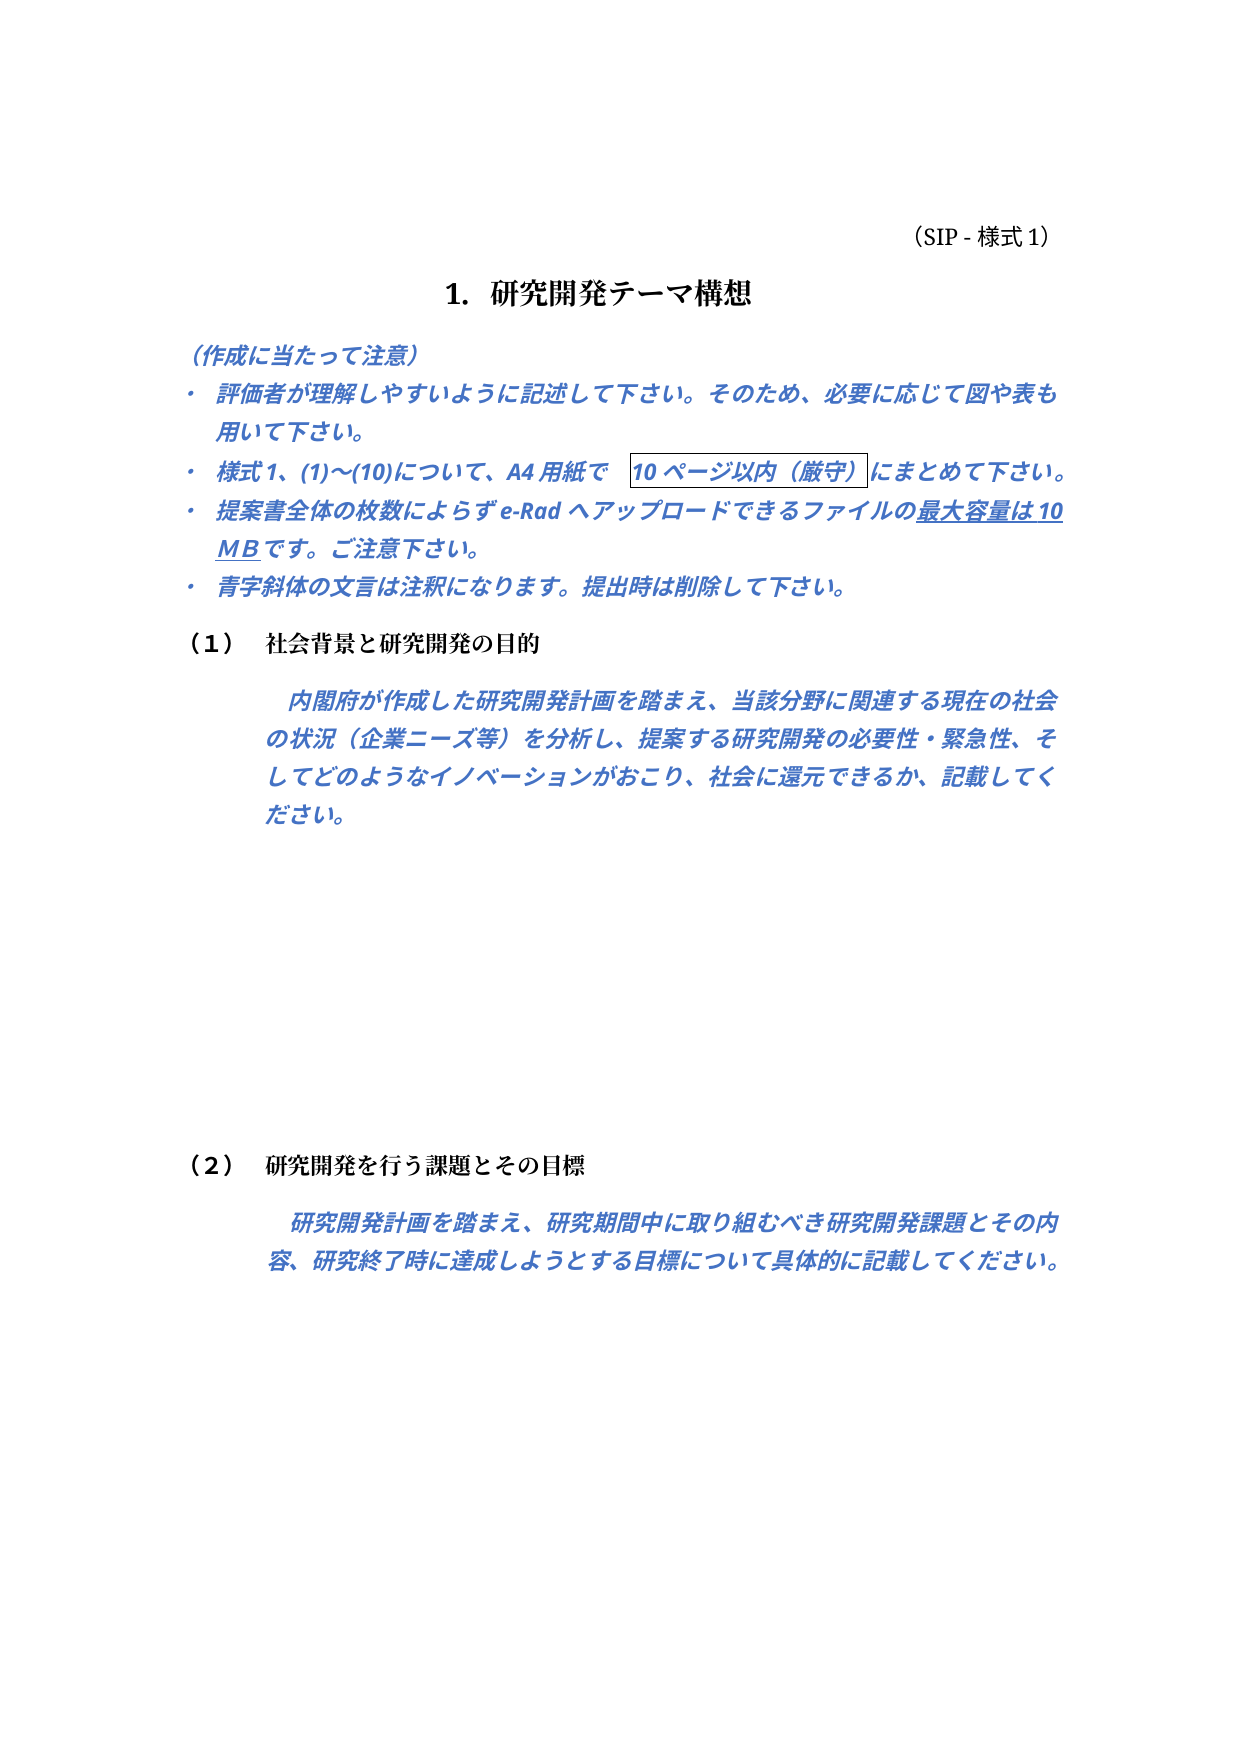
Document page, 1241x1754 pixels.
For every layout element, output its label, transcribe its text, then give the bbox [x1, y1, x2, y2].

list 社会背景と研究開発の目的 [177, 626, 1063, 659]
list 研究開発を行う課題とその目標 [177, 1148, 1063, 1181]
text 1．研究開発テーマ構想 [177, 271, 1021, 313]
text 研究開発計画を踏まえ、研究期間中に取り組むべき研究開発課題とその内容、研究終了時に達成しようとする目標について具体的に記載してください。 [266, 1205, 1063, 1276]
list 評価者が理解しやすいように記述して下さい。そのため、必要に応じて図や表も用いて下さい。 [177, 376, 1063, 447]
text （SIP - 様式1） [177, 217, 1063, 254]
list 提案書全体の枚数によらずe-Radへアップロードできるファイルの最大容量は10ＭＢです。ご注意下さい。 [177, 493, 1063, 564]
list 青字斜体の文言は注釈になります。提出時は削除して下さい。 [177, 569, 1063, 602]
list 様式1、(1)～(10)について、A4用紙で 10ページ以内（厳守）にまとめて下さい。 [177, 452, 867, 488]
list 様式1、(1)～(10)について、A4用紙で 10ページ以内（厳守）にまとめて下さい。 [868, 452, 1063, 488]
text （作成に当たって注意） [177, 338, 1063, 371]
list 内閣府が作成した研究開発計画を踏まえ、当該分野に関連する現在の社会の状況（企業ニーズ等）を分析し、提案する研究開発の必要性・緊急性、そしてどのようなイノベーションがおこり、社会に還元できるか、記載してください。 [264, 683, 1063, 831]
